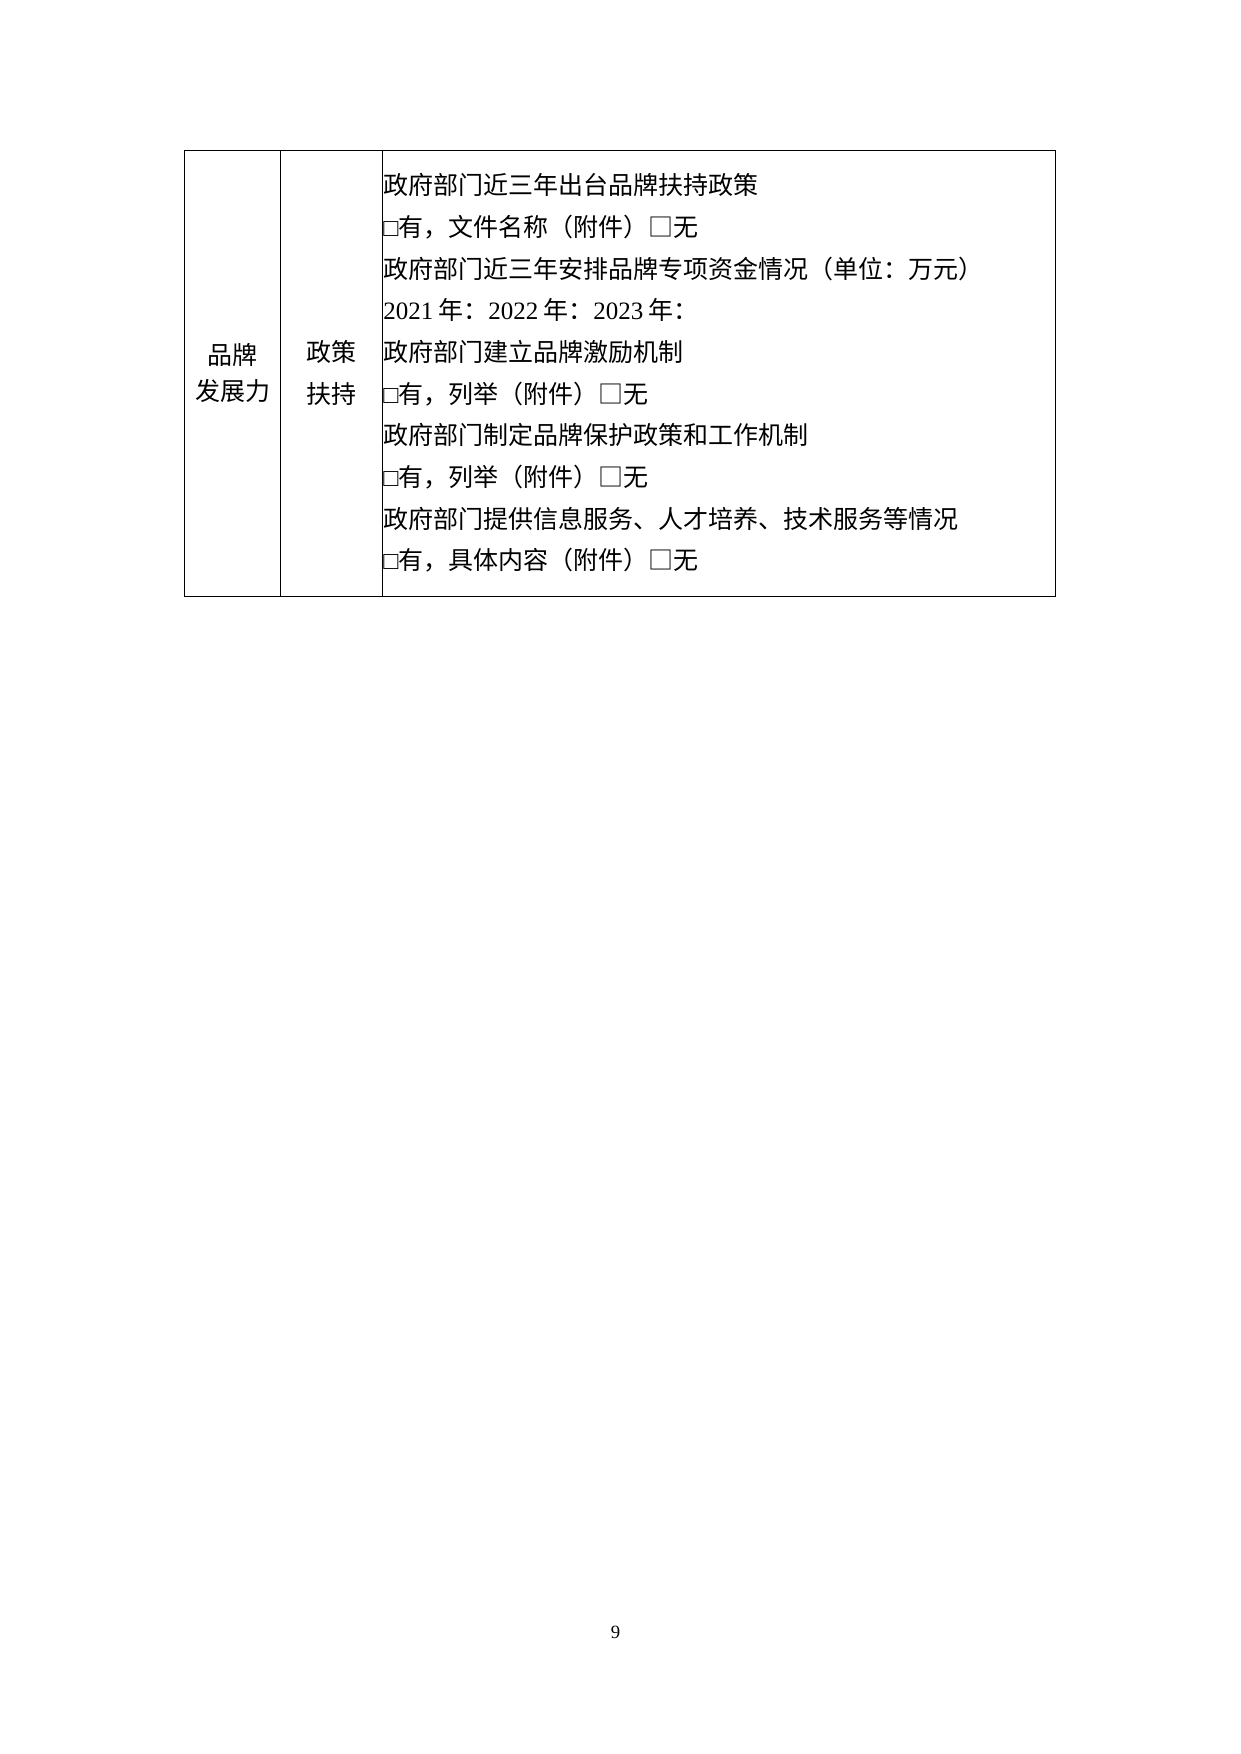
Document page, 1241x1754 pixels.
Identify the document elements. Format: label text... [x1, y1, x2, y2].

table_cell 政策 扶持 [281, 151, 382, 596]
table_cell 品牌 发展力 [185, 151, 280, 596]
table_cell 政府部门近三年出台品牌扶持政策 □有，文件名称（附件）□无 政府部门近三年安排品牌专项资金情况（单位：万元） 2021年：2022年：2023年： 政府部门建立品牌激励机制 □有，列举（附件）□无 政府部门制定品牌保护政策和工作机制 □有，列举（附件）□无 政府部门提供信息服务、人才培养、技术服务等情况 □有，具体内容（附件）□无 [383, 151, 1055, 596]
